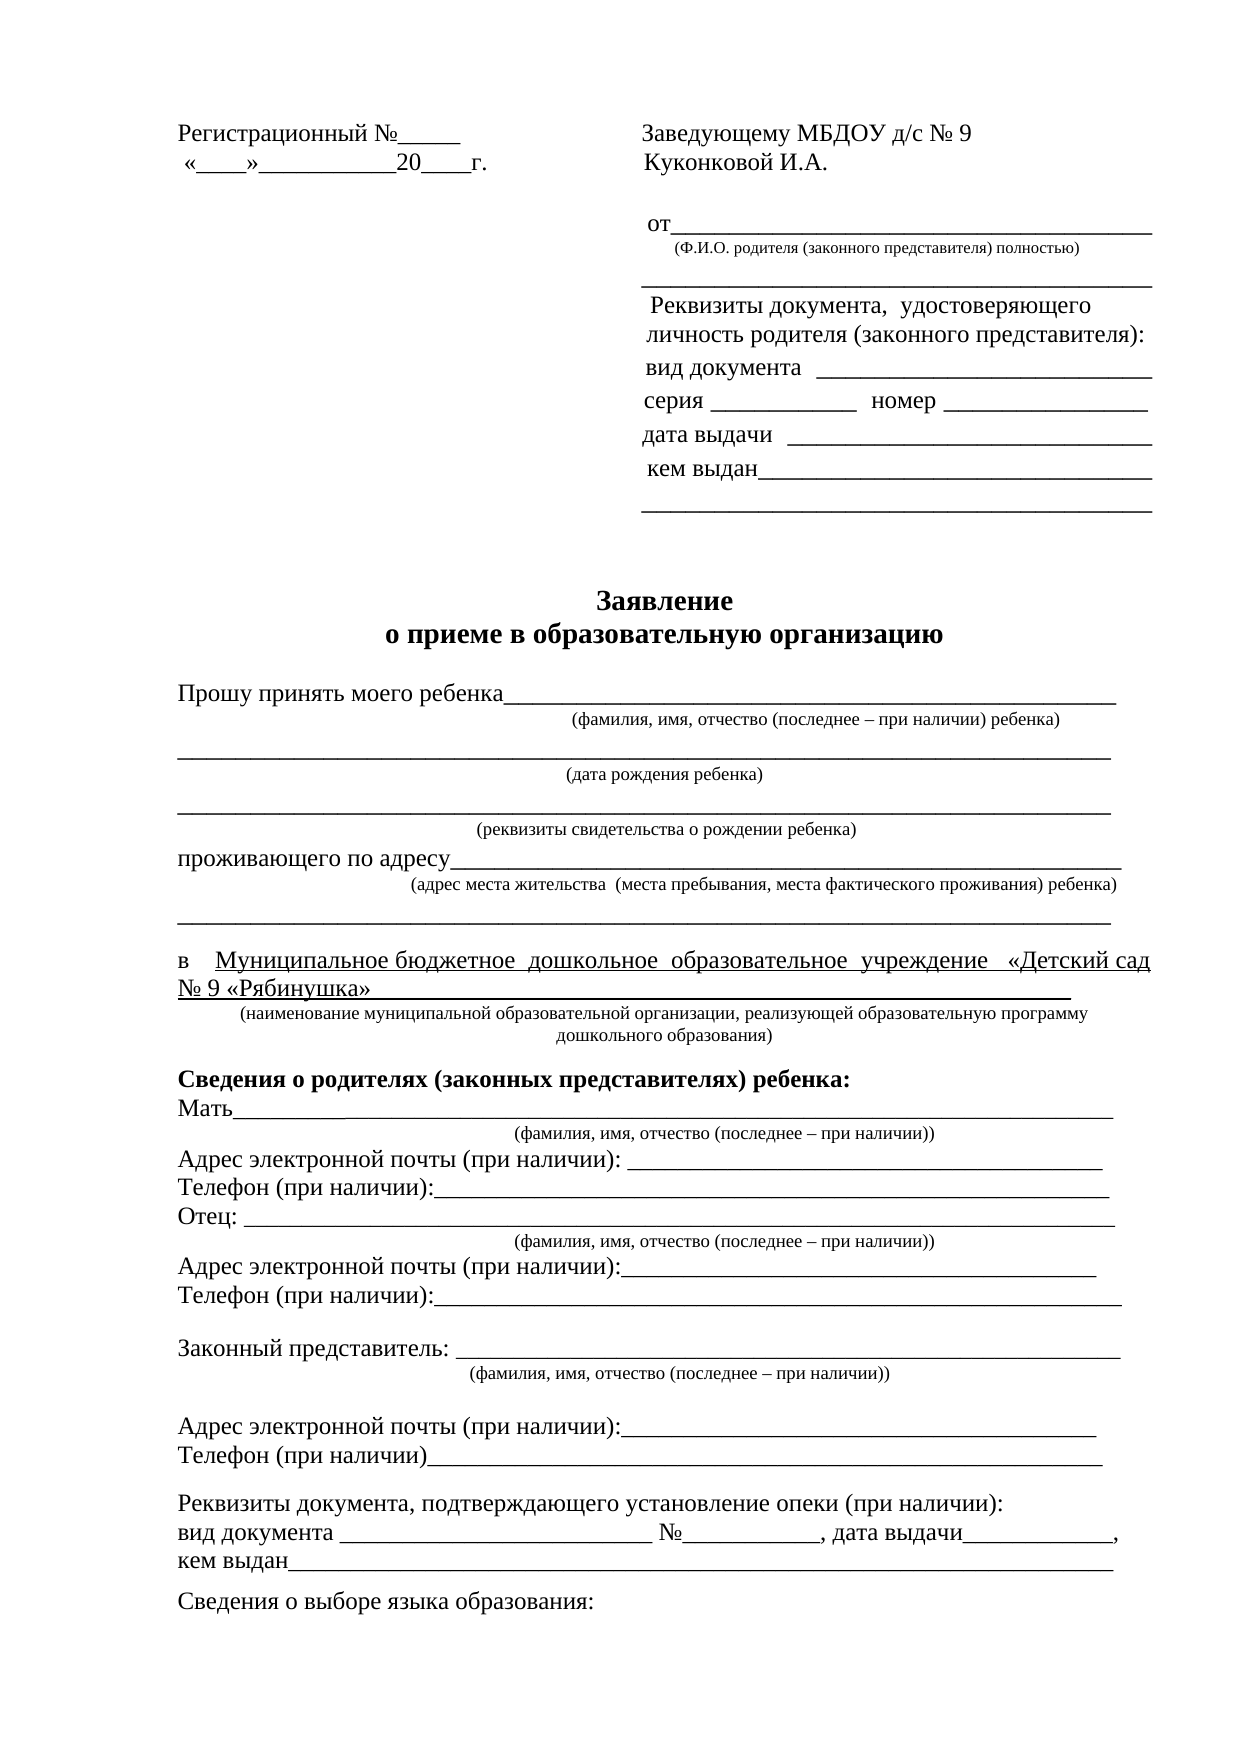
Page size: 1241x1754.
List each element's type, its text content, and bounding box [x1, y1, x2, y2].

text проживающего по адресу______________________________________________ [177, 839, 1152, 873]
text Отец: ____________________________________________________________________________ [177, 1201, 1152, 1230]
text Адрес электронной почты (при наличии):______________________________________ [177, 1251, 1152, 1280]
text Телефон (при наличии)______________________________________________________ [177, 1440, 1152, 1469]
text ___________________________________ [177, 482, 1152, 516]
text (фамилия, имя, отчество (последнее – при наличии) ребенка) [177, 708, 1152, 729]
text Адрес электронной почты (при наличии):______________________________________ [177, 1411, 1152, 1440]
text Прошу принять моего ребенка__________________________________________ [177, 674, 1152, 708]
text Законный представитель: __________________________________________________________ [177, 1333, 1152, 1362]
text о приеме в образовательную организацию [177, 616, 1152, 650]
text дата выдачи _________________________ [177, 415, 1152, 449]
text Заявление [177, 583, 1152, 616]
text личность родителя (законного представителя): [177, 319, 1152, 348]
text ________________________________________________________________ [177, 729, 1152, 763]
text в Муниципальное бюджетное дошкольное образовательное учреждение «Детский сад № 9 «Рябинушка»________________________________________________________ [177, 945, 1152, 1002]
text Реквизиты документа, подтверждающего установление опеки (при наличии): [177, 1488, 1152, 1517]
text Сведения о выборе языка образования: [177, 1586, 1152, 1615]
text дошкольного образования) [162, 1024, 1167, 1045]
text ________________________________________________________________ [177, 894, 1152, 928]
text Телефон (при наличии):______________________________________________________ [177, 1172, 1152, 1201]
text (фамилия, имя, отчество (последнее – при наличии)) [177, 1362, 1152, 1383]
text (реквизиты свидетельства о рождении ребенка) [177, 818, 1152, 839]
text (фамилия, имя, отчество (последнее – при наличии)) [177, 1230, 1152, 1251]
text кем выдан___________________________ [177, 449, 1152, 482]
text (дата рождения ребенка) [177, 763, 1152, 784]
text Регистрационный №_____ Заведующему МБДОУ д/с № 9 [177, 118, 1152, 147]
text от_________________________________ [177, 204, 1152, 238]
text Сведения о родителях (законных представителях) ребенка: [177, 1064, 1152, 1093]
text серия __________ номер ______________ [177, 382, 1152, 415]
text (наименование муниципальной образовательной организации, реализующей образовательную программу [162, 1002, 1167, 1024]
text Телефон (при наличии):_______________________________________________________ [177, 1280, 1152, 1309]
text вид документа _________________________ №___________, дата выдачи____________, [177, 1517, 1152, 1546]
text Мать____________________________________________________________________________ [177, 1093, 1152, 1122]
text кем выдан__________________________________________________________________ [177, 1546, 1152, 1574]
text Адрес электронной почты (при наличии): ______________________________________ [177, 1144, 1152, 1172]
text (Ф.И.О. родителя (законного представителя) полностью) [177, 238, 1152, 257]
text ________________________________________________________________ [177, 784, 1152, 818]
text «____»___________20____г. Куконковой И.А. [177, 147, 1152, 176]
text Реквизиты документа, удостоверяющего [177, 291, 1152, 319]
text (фамилия, имя, отчество (последнее – при наличии)) [177, 1122, 1152, 1144]
text (адрес места жительства (места пребывания, места фактического проживания) ребенка) [177, 873, 1152, 894]
text вид документа _______________________ [177, 348, 1152, 382]
text ___________________________________ [177, 257, 1152, 291]
